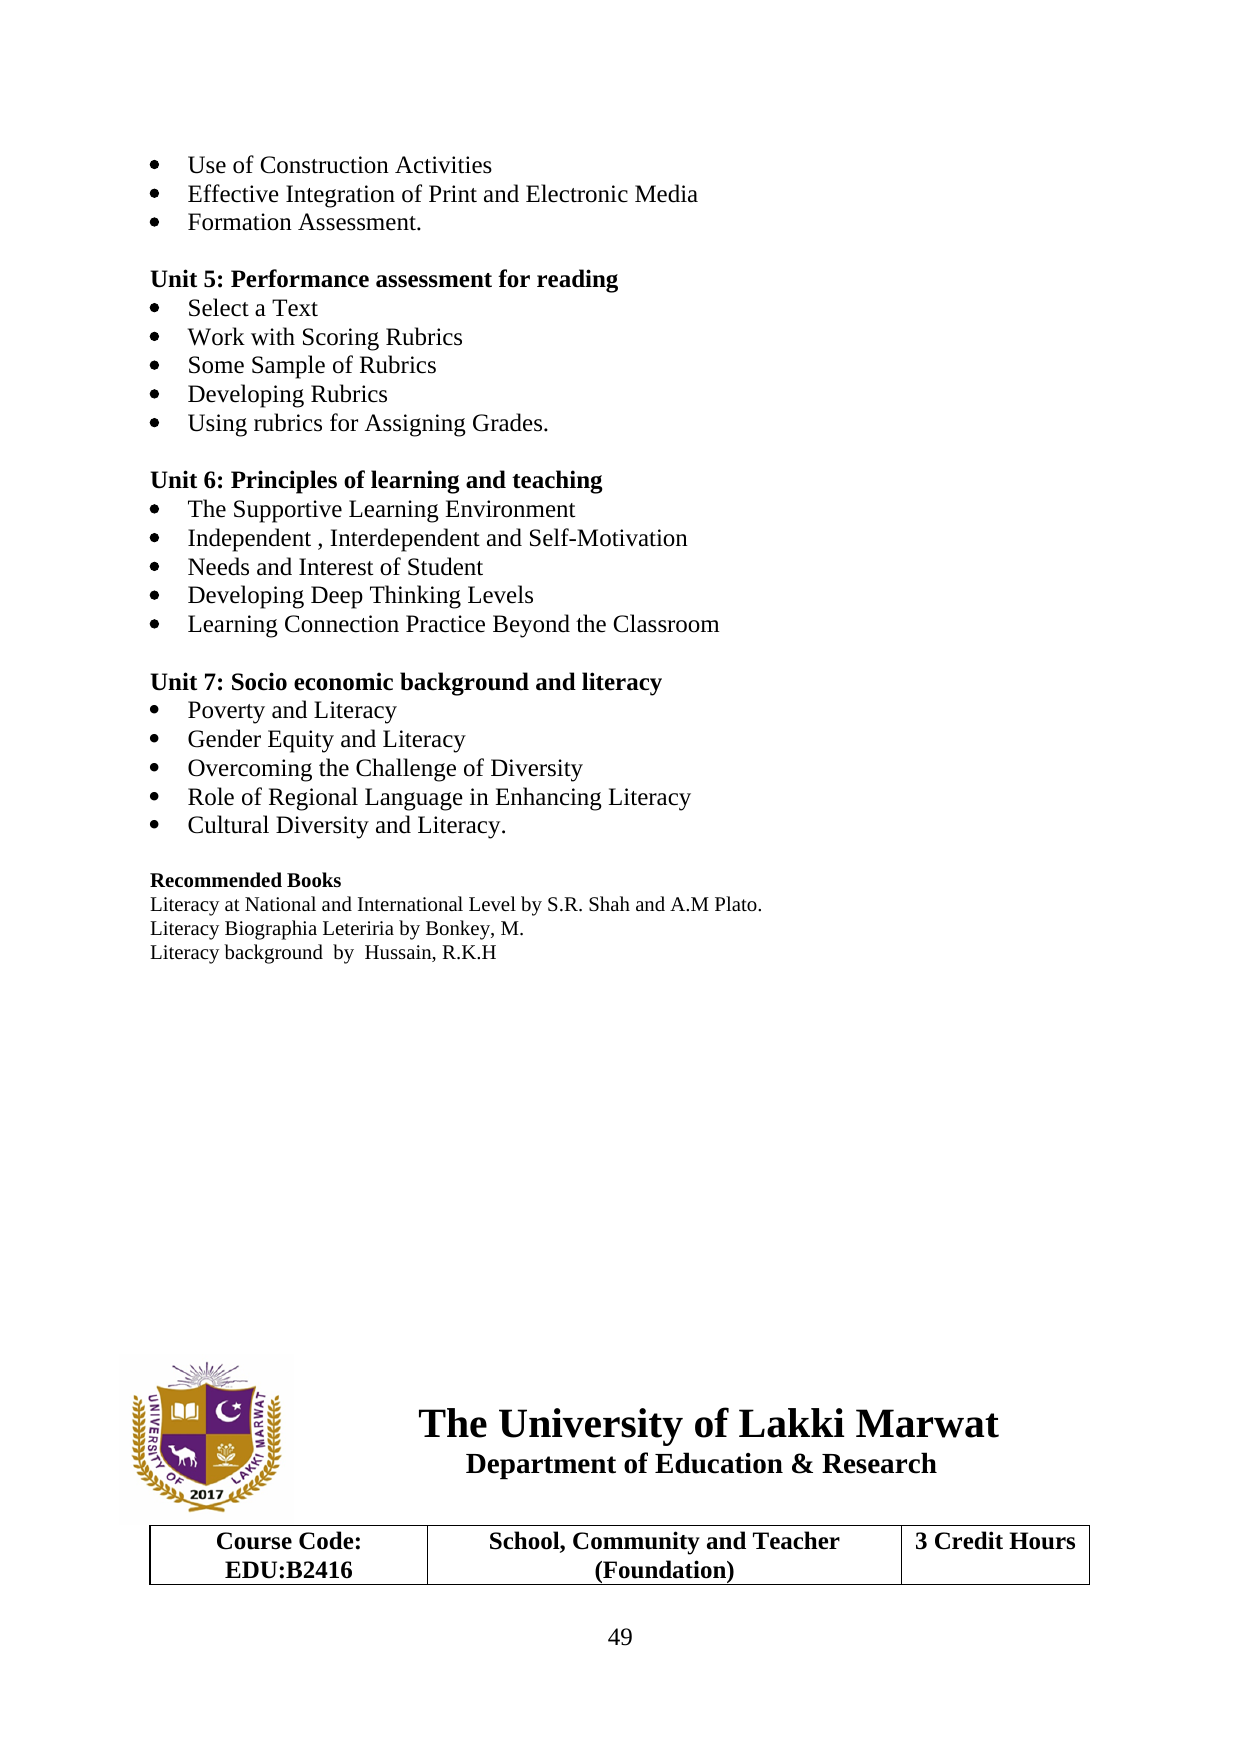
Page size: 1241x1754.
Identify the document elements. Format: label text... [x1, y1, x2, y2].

list Formation Assessment. [150, 207, 1090, 236]
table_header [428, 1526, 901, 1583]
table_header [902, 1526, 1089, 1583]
list Needs and Interest of Student [150, 552, 1090, 581]
picture [118, 1354, 294, 1525]
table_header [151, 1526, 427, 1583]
list Work with Scoring Rubrics [150, 322, 1090, 351]
text Literacy background by Hussain, R.K.H [150, 940, 1090, 964]
list The Supportive Learning Environment [150, 494, 1090, 523]
list Some Sample of Rubrics [150, 351, 1090, 379]
text Unit 6: Principles of learning and teaching [150, 466, 1090, 494]
text Literacy Biographia Leteriria by Bonkey, M. [150, 916, 1090, 940]
list Use of Construction Activities [150, 150, 1090, 179]
text Recommended Books [150, 868, 1090, 892]
list Gender Equity and Literacy [150, 724, 1090, 753]
list Independent , Interdependent and Self-Motivation [150, 523, 1090, 552]
text The University of Lakki Marwat [294, 1398, 1090, 1446]
list Select a Text [150, 293, 1090, 322]
text Unit 5: Performance assessment for reading [150, 264, 1090, 293]
text Department of Education & Research [294, 1446, 1090, 1480]
list Role of Regional Language in Enhancing Literacy [150, 782, 1090, 811]
text Literacy at National and International Level by S.R. Shah and A.M Plato. [150, 892, 1090, 916]
list Cultural Diversity and Literacy. [150, 811, 1090, 839]
text Unit 7: Socio economic background and literacy [150, 667, 1090, 696]
list Effective Integration of Print and Electronic Media [150, 179, 1090, 207]
list Learning Connection Practice Beyond the Classroom [150, 609, 1090, 638]
list Using rubrics for Assigning Grades. [150, 408, 1090, 437]
list Developing Rubrics [150, 379, 1090, 408]
list Poverty and Literacy [150, 696, 1090, 724]
list Developing Deep Thinking Levels [150, 581, 1090, 609]
list Overcoming the Challenge of Diversity [150, 753, 1090, 782]
